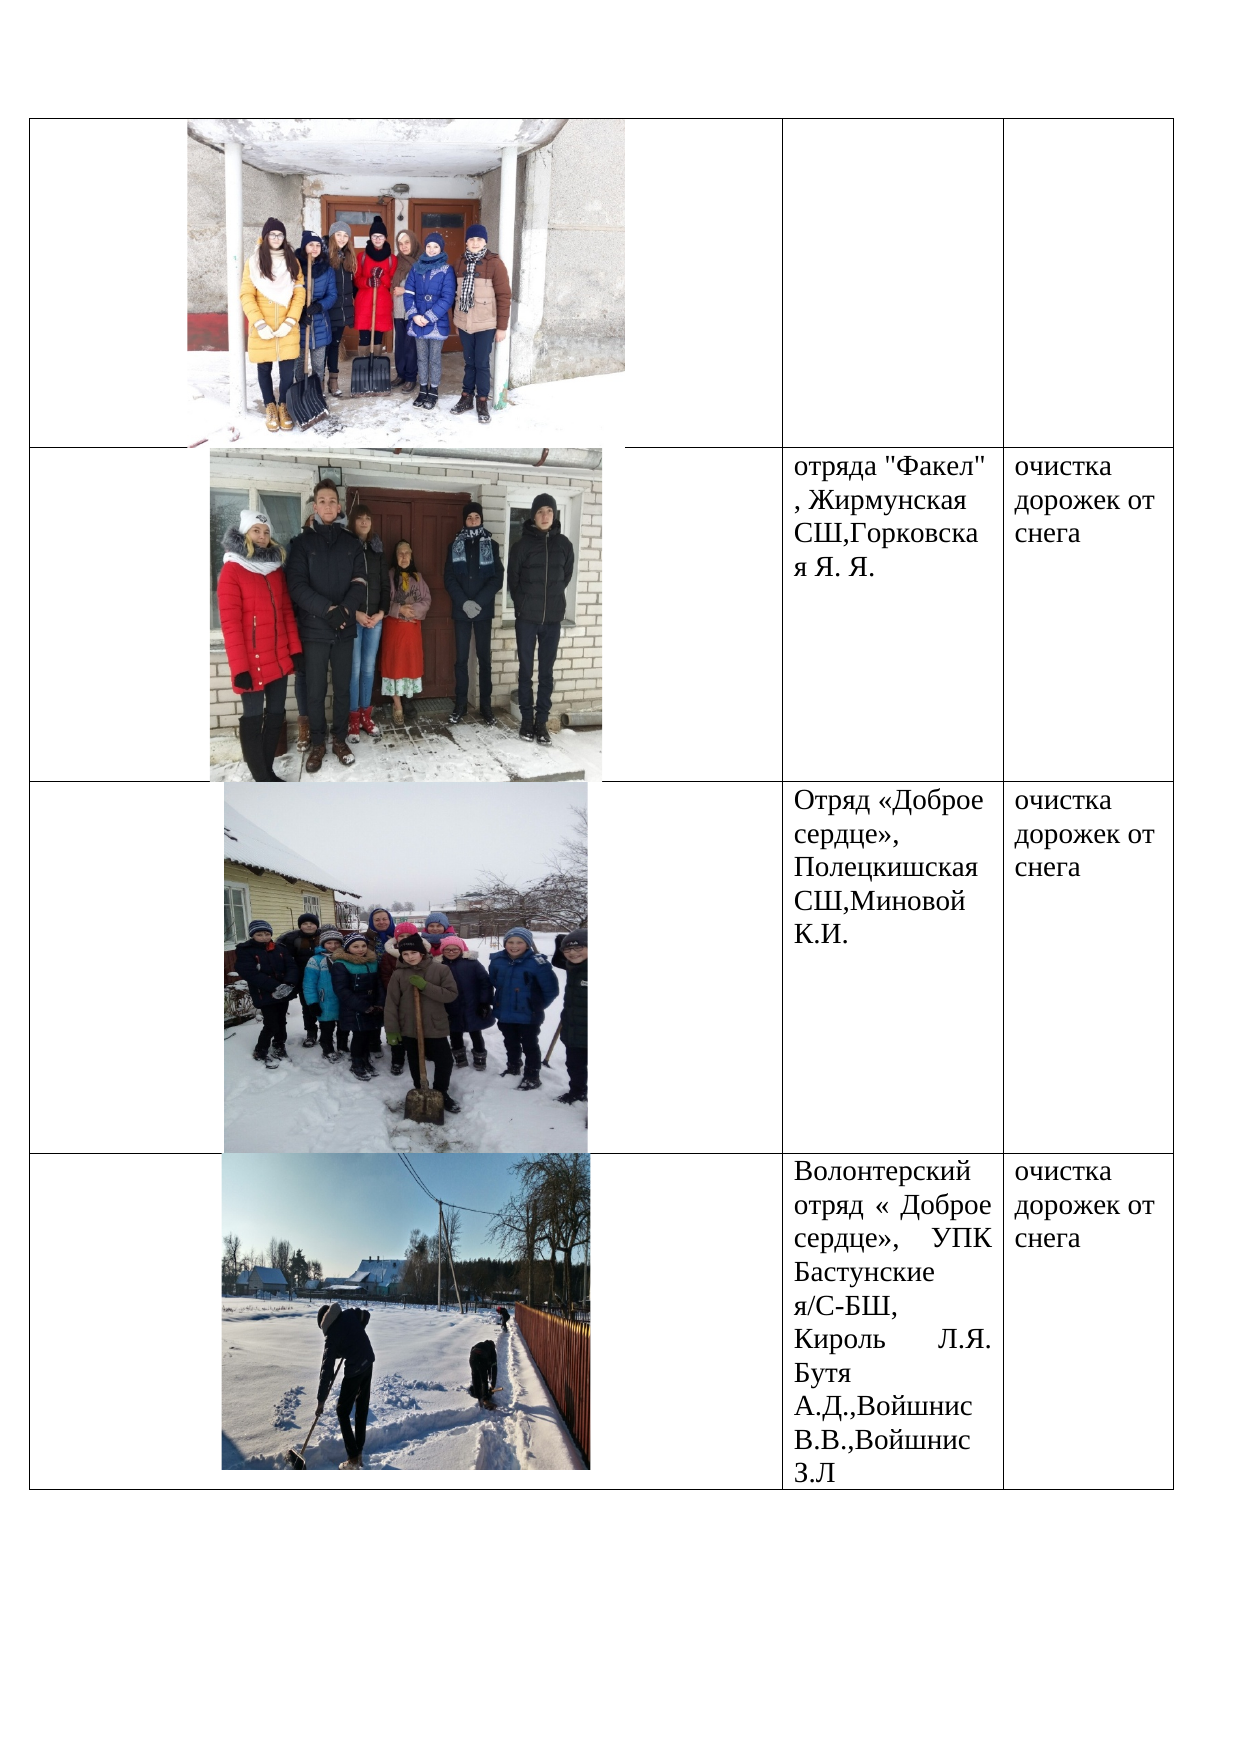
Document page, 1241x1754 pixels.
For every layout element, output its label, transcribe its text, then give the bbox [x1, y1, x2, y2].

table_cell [1004, 119, 1173, 447]
table_cell [30, 448, 209, 781]
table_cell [783, 119, 1003, 447]
table_cell отряда "Факел" , Жирмунская СШ,Горковская Я. Я. [783, 448, 1003, 781]
table_cell очистка дорожек от снега [1004, 782, 1173, 1152]
table_cell Отряд «Доброе сердце», Полецкишская СШ,Миновой К.И. [783, 782, 1003, 1152]
table_cell [603, 448, 782, 781]
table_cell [1004, 1154, 1173, 1489]
table_cell [625, 119, 782, 447]
table_cell [30, 782, 224, 1152]
table_cell очистка дорожек от снега [1004, 448, 1173, 781]
table_cell [30, 1154, 782, 1489]
table_cell [30, 119, 187, 447]
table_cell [783, 1154, 1003, 1489]
picture [187, 119, 625, 1470]
table_cell [588, 782, 782, 1152]
